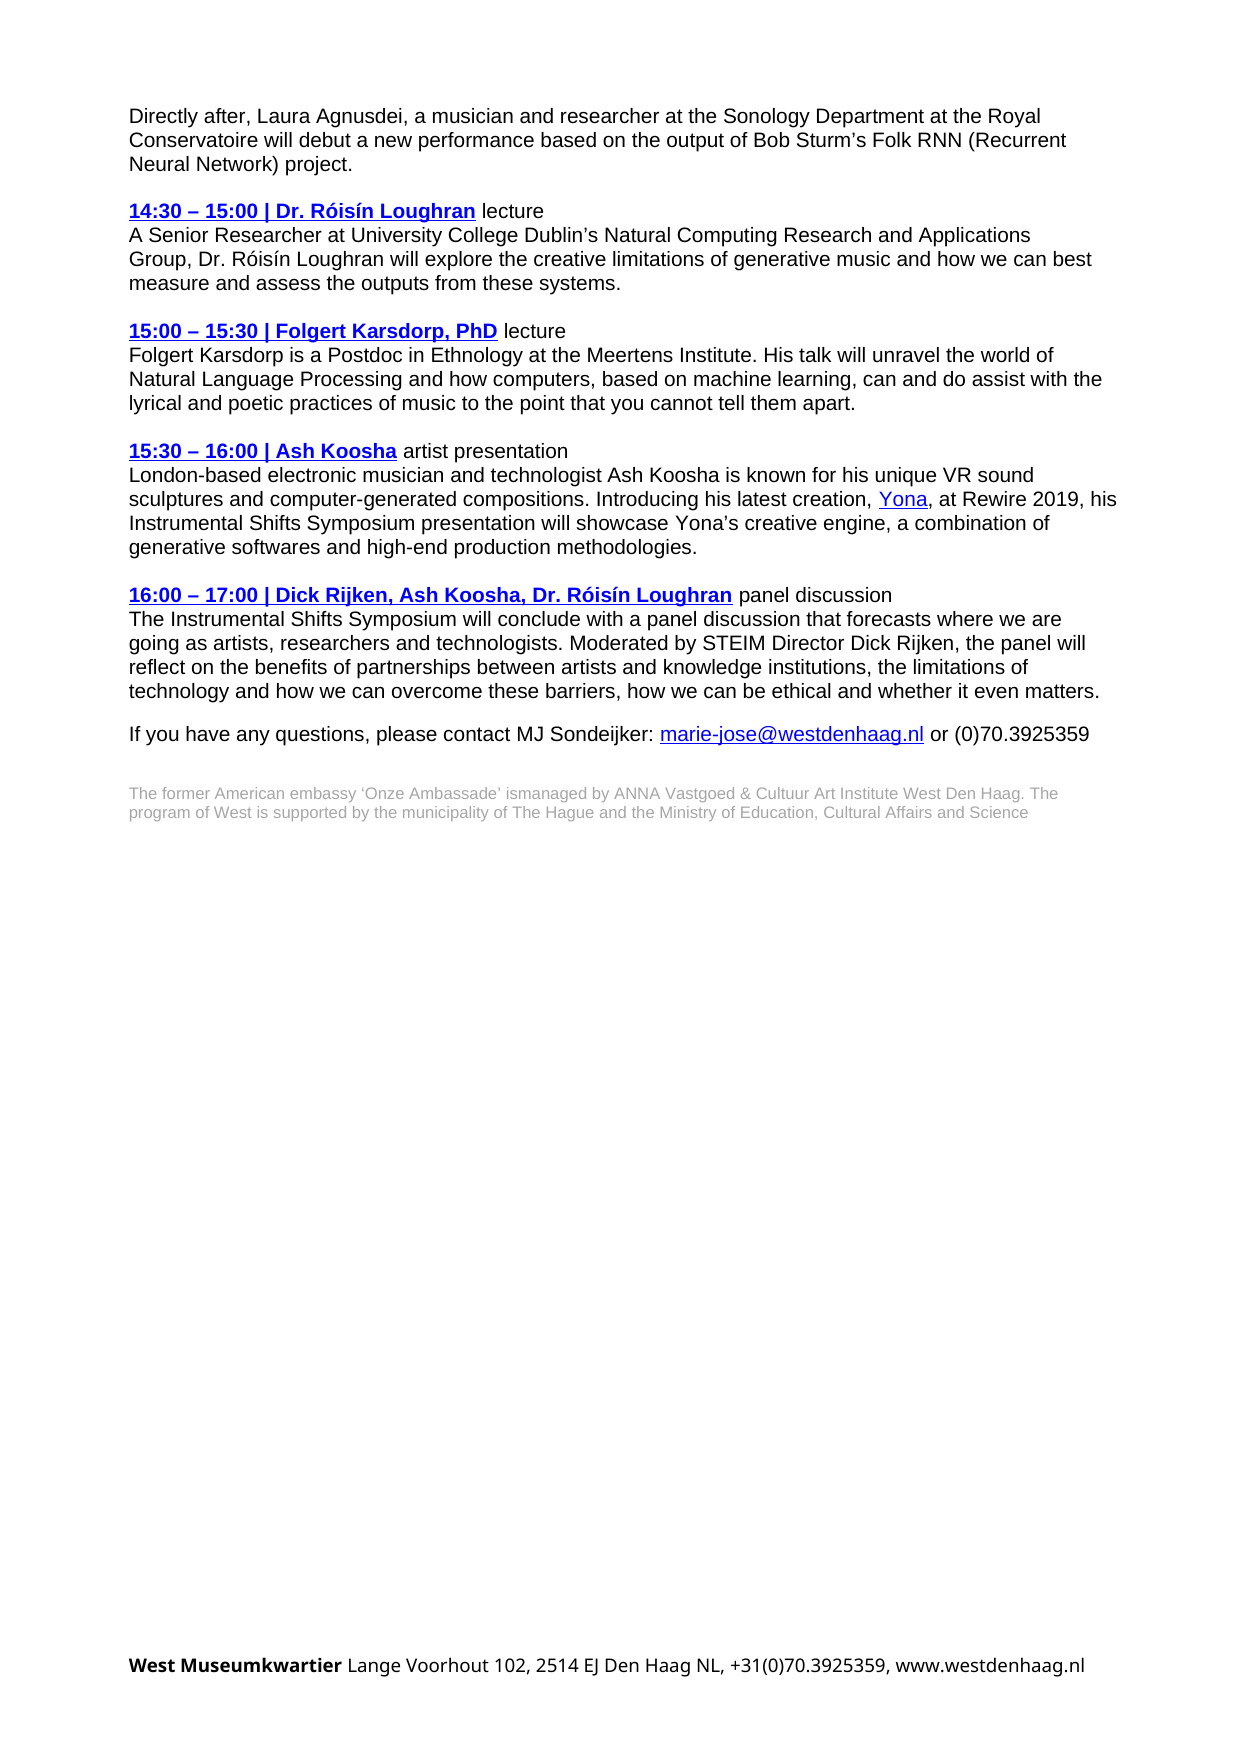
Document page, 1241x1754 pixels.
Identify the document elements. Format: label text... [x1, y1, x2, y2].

text London-based electronic musician and technologist Ash Koosha is known for his unique VR sound sculptures and computer-generated compositions. Introducing his latest creation, Yona, at Rewire 2019, his Instrumental Shifts Symposium presentation will showcase Yona’s creative engine, a combination of generative softwares and high-end production methodologies. [128, 463, 1118, 559]
text 15:30 – 16:00 | Ash Koosha artist presentation [128, 439, 1118, 463]
text The former American embassy ‘Onze Ambassade’ ismanaged by ANNA Vastgoed & Cultuur Art Institute West Den Haag. The program of West is supported by the municipality of The Hague and the Ministry of Education, Cultural Affairs and Science [128, 784, 1093, 822]
text 16:00 – 17:00 | Dick Rijken, Ash Koosha, Dr. Róisín Loughran panel discussion [128, 583, 1118, 607]
text A Senior Researcher at University College Dublin’s Natural Computing Research and Applications Group, Dr. Róisín Loughran will explore the creative limitations of generative music and how we can best measure and assess the outputs from these systems. [128, 223, 1118, 295]
text If you have any questions, please contact MJ Sondeijker: marie-jose@westdenhaag.nl or (0)70.3925359 [128, 722, 1118, 746]
text Folgert Karsdorp is a Postdoc in Ethnology at the Meertens Institute. His talk will unravel the world of Natural Language Processing and how computers, based on machine learning, can and do assist with the lyrical and poetic practices of music to the point that you cannot tell them apart. [128, 343, 1118, 415]
text 15:00 – 15:30 | Folgert Karsdorp, PhD lecture [128, 319, 1118, 343]
text 14:30 – 15:00 | Dr. Róisín Loughran lecture [128, 199, 1118, 223]
text The Instrumental Shifts Symposium will conclude with a panel discussion that forecasts where we are going as artists, researchers and technologists. Moderated by STEIM Director Dick Rijken, the panel will reflect on the benefits of partnerships between artists and knowledge institutions, the limitations of technology and how we can overcome these barriers, how we can be ethical and whether it even matters. [128, 607, 1118, 702]
text Directly after, Laura Agnusdei, a musician and researcher at the Sonology Department at the Royal Conservatoire will debut a new performance based on the output of Bob Sturm’s Folk RNN (Recurrent Neural Network) project. [128, 103, 1118, 175]
